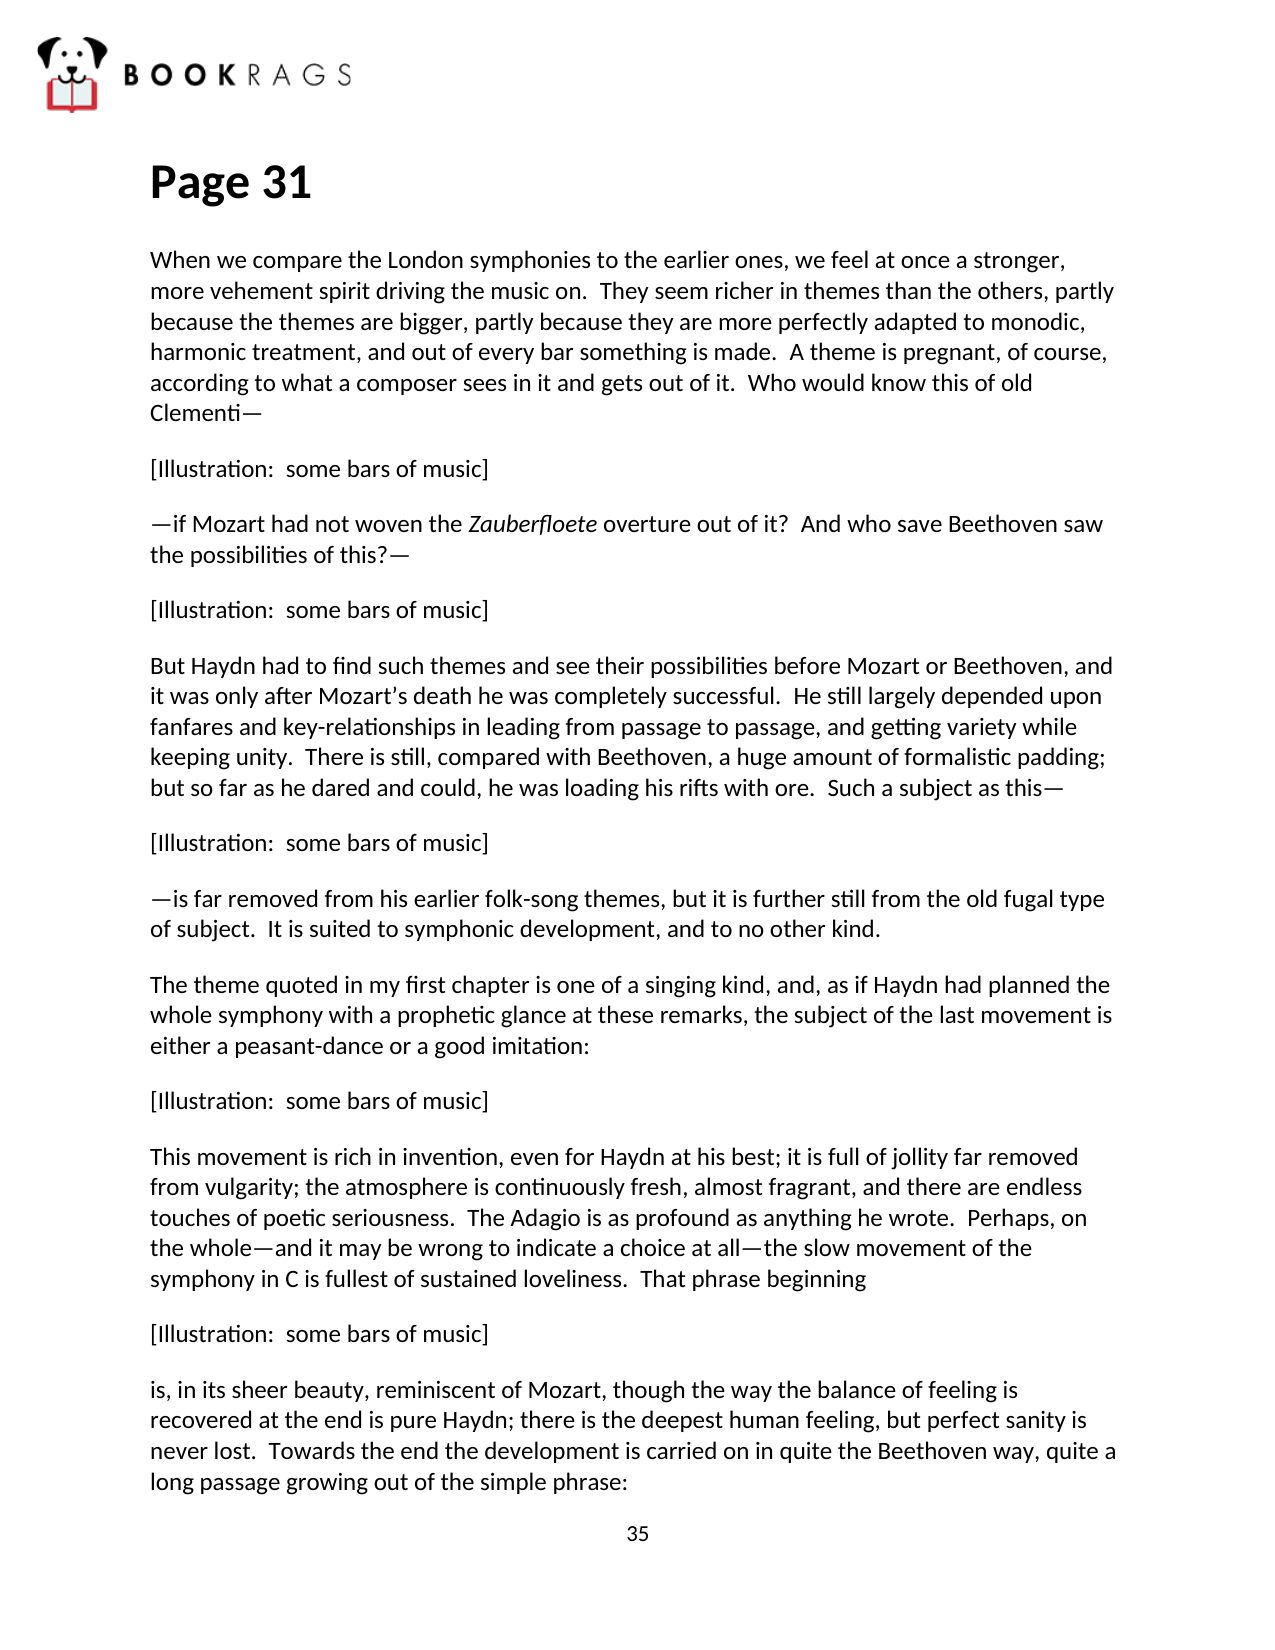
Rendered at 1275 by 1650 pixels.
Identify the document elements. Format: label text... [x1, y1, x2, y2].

text But Haydn had to find such themes and see their possibilities before Mozart or Beethoven, and it was only after Mozart’s death he was completely successful. He still largely depended upon fanfares and key-relationships in leading from passage to passage, and getting variety while keeping unity. There is still, compared with Beethoven, a huge amount of formalistic padding; but so far as he dared and could, he was loading his rifts with ore. Such a subject as this—­ [150, 650, 1125, 802]
text Page 31 [150, 150, 1125, 211]
text is, in its sheer beauty, reminiscent of Mozart, though the way the balance of feeling is recovered at the end is pure Haydn; there is the deepest human feeling, but perfect sanity is never lost. Towards the end the development is carried on in quite the Beethoven way, quite a long passage growing out of the simple phrase: [150, 1374, 1125, 1496]
text [Illustration: some bars of music] [150, 1319, 1125, 1349]
picture [37, 37, 351, 113]
text When we compare the London symphonies to the earlier ones, we feel at once a stronger, more vehement spirit driving the music on. They seem richer in themes than the others, partly because the themes are bigger, partly because they are more perfectly adapted to monodic, harmonic treatment, and out of every bar something is made. A theme is pregnant, of course, according to what a composer sees in it and gets out of it. Who would know this of old Clementi—­ [150, 244, 1125, 428]
text [Illustration: some bars of music] [150, 1086, 1125, 1116]
text [Illustration: some bars of music] [150, 594, 1125, 625]
text [Illustration: some bars of music] [150, 453, 1125, 483]
text [Illustration: some bars of music] [150, 827, 1125, 858]
text —­is far removed from his earlier folk-song themes, but it is further still from the old fugal type of subject. It is suited to symphonic development, and to no other kind. [150, 883, 1125, 944]
text —­if Mozart had not woven the Zauberfloete overture out of it? And who save Beethoven saw the possibilities of this?—­ [150, 508, 1125, 569]
text The theme quoted in my first chapter is one of a singing kind, and, as if Haydn had planned the whole symphony with a prophetic glance at these remarks, the subject of the last movement is either a peasant-dance or a good imitation: [150, 969, 1125, 1061]
text This movement is rich in invention, even for Haydn at his best; it is full of jollity far removed from vulgarity; the atmosphere is continuously fresh, almost fragrant, and there are endless touches of poetic seriousness. The Adagio is as profound as anything he wrote. Perhaps, on the whole—­and it may be wrong to indicate a choice at all—­the slow movement of the symphony in C is fullest of sustained loveliness. That phrase beginning [150, 1141, 1125, 1294]
